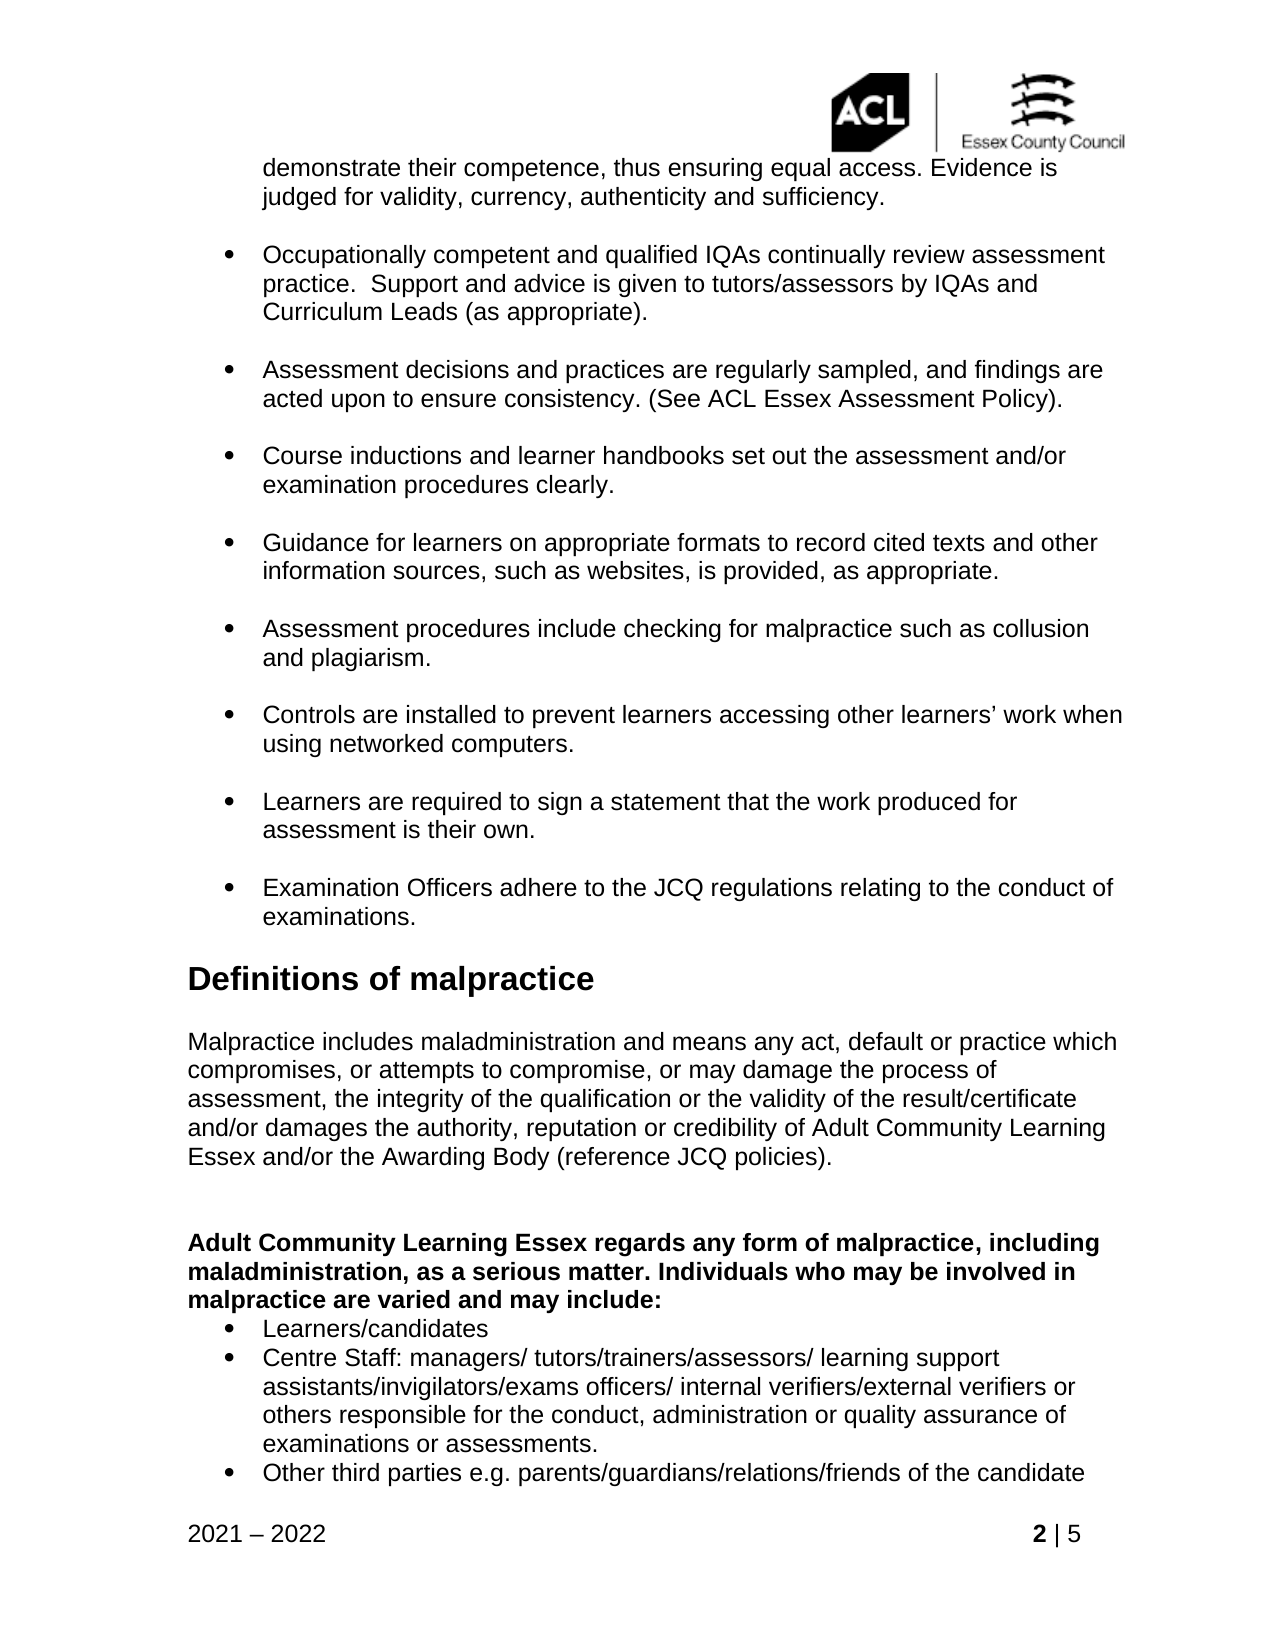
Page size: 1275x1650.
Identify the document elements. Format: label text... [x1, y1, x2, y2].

list Controls are installed to prevent learners accessing other learners’ work when using networked computers. [225, 700, 1125, 758]
list Centre Staff: managers/ tutors/trainers/assessors/ learning support assistants/invigilators/exams officers/ internal verifiers/external verifiers or others responsible for the conduct, administration or quality assurance of examinations or assessments. [225, 1343, 1125, 1458]
subtitle Learners/candidates [225, 1314, 1143, 1343]
subtitle Adult Community Learning Essex regards any form of malpractice, including maladministration, as a serious matter. Individuals who may be involved in malpractice are varied and may include: [187, 1228, 1143, 1314]
list Assessment procedures include checking for malpractice such as collusion and plagiarism. [225, 614, 1125, 671]
list Examination Officers adhere to the JCQ regulations relating to the conduct of examinations. [225, 873, 1125, 931]
text Definitions of malpractice [187, 959, 1125, 998]
list Learners are required to sign a statement that the work produced for assessment is their own. [225, 787, 1125, 844]
list Guidance for learners on appropriate formats to record cited texts and other information sources, such as websites, is provided, as appropriate. [225, 527, 1125, 585]
picture [831, 73, 1125, 154]
list Occupationally competent and qualified IQAs continually review assessment practice. Support and advice is given to tutors/assessors by IQAs and Curriculum Leads (as appropriate). [225, 240, 1125, 326]
text Malpractice includes maladministration and means any act, default or practice which compromises, or attempts to compromise, or may damage the process of assessment, the integrity of the qualification or the validity of the result/certificate and/or damages the authority, reputation or credibility of Adult Community Learning Essex and/or the Awarding Body (reference JCQ policies). [187, 1026, 1125, 1170]
list Other third parties e.g. parents/guardians/relations/friends of the candidate [225, 1458, 1125, 1487]
list Course inductions and learner handbooks set out the assessment and/or examination procedures clearly. [225, 441, 1125, 499]
list Assessment decisions and practices are regularly sampled, and findings are acted upon to ensure consistency. (See ACL Assessment Policy). [225, 355, 1125, 412]
